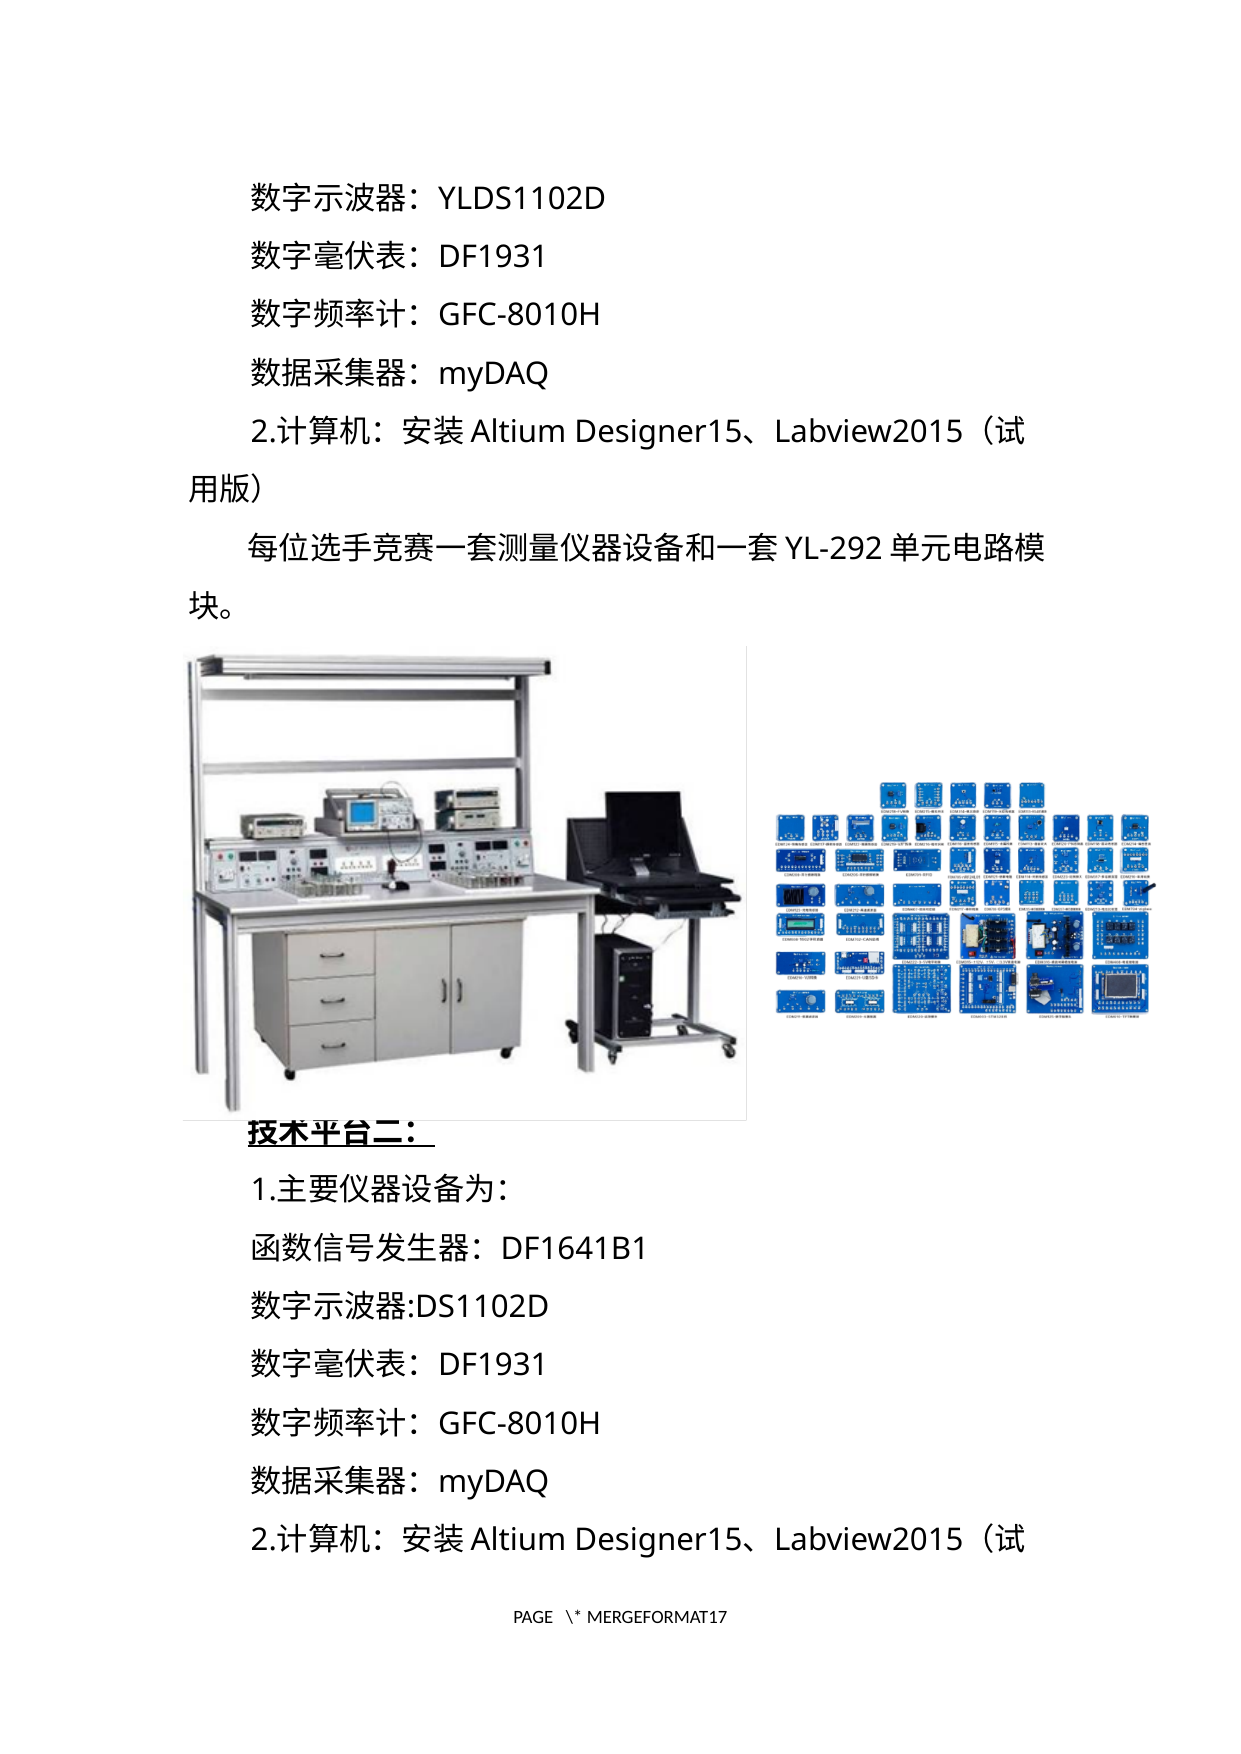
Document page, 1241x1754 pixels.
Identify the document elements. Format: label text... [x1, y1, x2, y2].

text 数字频率计：GFC-8010H [188, 279, 1052, 337]
text 数字毫伏表：DF1931 [188, 221, 1052, 279]
text 数字示波器：YLDS1102D [188, 162, 1052, 221]
text 1.主要仪器设备为： [188, 1154, 1052, 1212]
text 每位选手竞赛一套测量仪器设备和一套YL-292单元电路模块。 [188, 512, 1052, 629]
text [188, 1504, 1052, 1562]
text 数据采集器：myDAQ [188, 1446, 1052, 1504]
picture [767, 777, 1159, 1025]
text 数据采集器：myDAQ [188, 337, 1052, 396]
text 函数信号发生器：DF1641B1 [188, 1212, 1052, 1271]
text 数字毫伏表：DF1931 [188, 1329, 1052, 1387]
picture [182, 646, 748, 1122]
text 数字频率计：GFC-8010H [188, 1387, 1052, 1446]
text 数字示波器:DS1102D [188, 1271, 1052, 1329]
text 技术平台二： [188, 1096, 1052, 1154]
text 2.计算机：安装Altium Designer15、Labview2015（试用版） [188, 396, 1052, 512]
